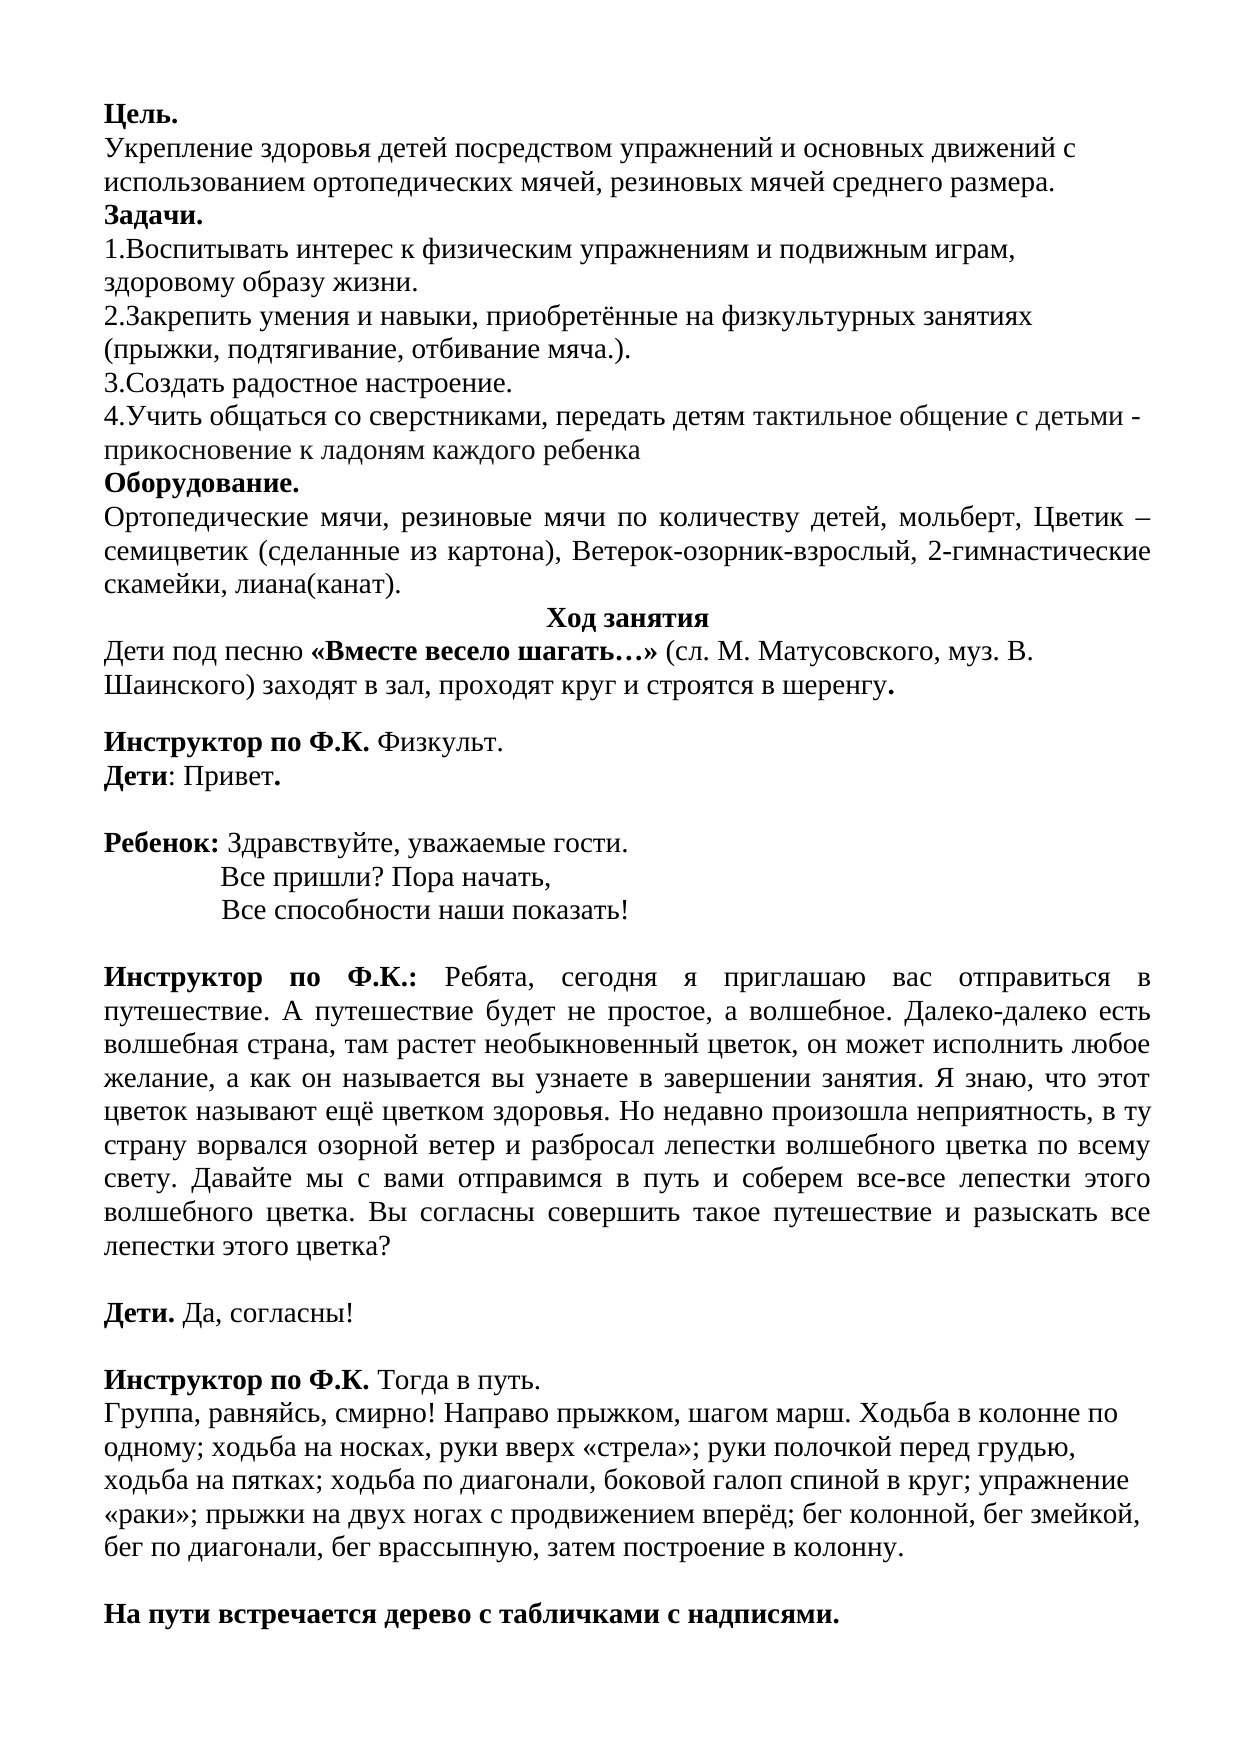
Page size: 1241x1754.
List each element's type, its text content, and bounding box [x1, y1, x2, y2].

text Дети: Привет. [103, 758, 1152, 792]
text Инструктор по Ф.К. Тогда в путь. [103, 1362, 1152, 1395]
text Инструктор по Ф.К.: Ребята, сегодня я приглашаю вас отправиться в путешествие. А путешествие будет не простое, а волшебное. Далеко-далеко есть волшебная страна, там растет необыкновенный цветок, он может исполнить любое желание, а как он называется вы узнаете в завершении занятия. Я знаю, что этот цветок называют ещё цветком здоровья. Но недавно произошла неприятность, в ту страну ворвался озорной ветер и разбросал лепестки волшебного цветка по всему свету. Давайте мы с вами отправимся в путь и соберем все-все лепестки этого волшебного цветка. Вы согласны совершить такое путешествие и разыскать все лепестки этого цветка? [103, 959, 1152, 1261]
text Оборудование. [103, 466, 1152, 499]
text Дети под песню «Вместе весело шагать…» (сл. М. Матусовского, муз. В. Шаинского) заходят в зал, проходят круг и строятся в шеренгу. [103, 633, 1152, 700]
text Ребенок: Здравствуйте, уважаемые гости. [103, 825, 1152, 859]
text Ортопедические мячи, резиновые мячи по количеству детей, мольберт, Цветик –семицветик (сделанные из картона), Ветерок-озорник-взрослый, 2-гимнастические скамейки, лиана(канат). [103, 499, 1152, 600]
text Группа, равняйсь, смирно! Направо прыжком, шагом марш. Ходьба в колонне по одному; ходьба на носках, руки вверх «стрела»; руки полочкой перед грудью, ходьба на пятках; ходьба по диагонали, боковой галоп спиной в круг; упражнение «раки»; прыжки на двух ногах с продвижением вперёд; бег колонной, бег змейкой, бег по диагонали, бег врассыпную, затем построение в колонну. [103, 1395, 1152, 1563]
text 2.Закрепить умения и навыки, приобретённые на физкультурных занятиях (прыжки, подтягивание, отбивание мяча.). [103, 298, 1152, 365]
text Цель. [103, 97, 1152, 130]
text 3.Создать радостное настроение. [103, 365, 1152, 398]
text Все способности наши показать! [141, 892, 1152, 926]
text На пути встречается дерево с табличками с надписями. [103, 1597, 1152, 1630]
text Укрепление здоровья детей посредством упражнений и основных движений с использованием ортопедических мячей, резиновых мячей среднего размера. [103, 130, 1152, 197]
text Ход занятия [103, 600, 1152, 633]
text 1.Воспитывать интерес к физическим упражнениям и подвижным играм, здоровому образу жизни. [103, 231, 1152, 298]
text Дети. Да, согласны! [103, 1295, 1152, 1328]
text 4.Учить общаться со сверстниками, передать детям тактильное общение с детьми - прикосновение к ладоням каждого ребенка [103, 398, 1152, 466]
text Задачи. [103, 197, 1152, 231]
text Все пришли? Пора начать, [103, 859, 1152, 892]
text Инструктор по Ф.К. Физкульт. [103, 724, 1152, 758]
